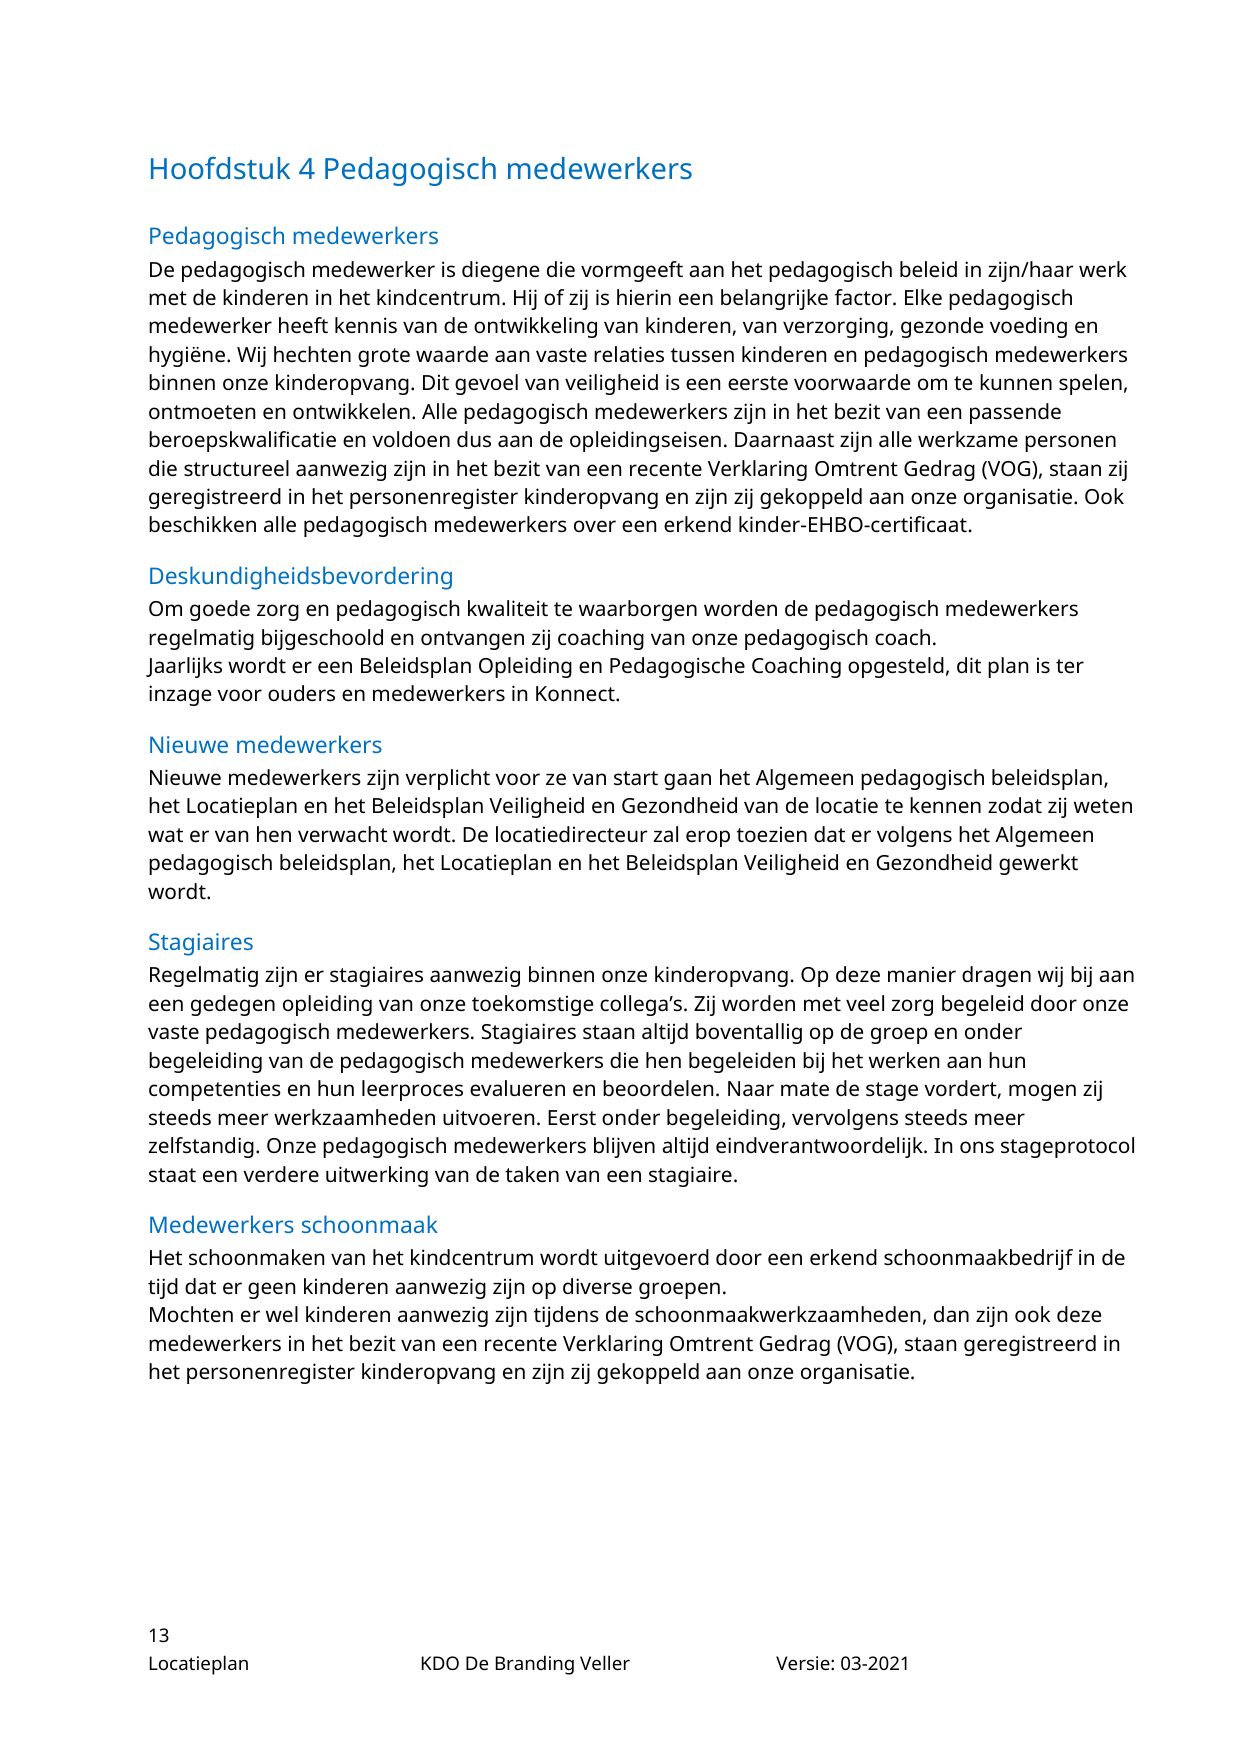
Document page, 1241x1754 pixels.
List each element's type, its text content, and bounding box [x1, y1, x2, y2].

text Om goede zorg en pedagogisch kwaliteit te waarborgen worden de pedagogisch medewerkers regelmatig bijgeschoold en ontvangen zij coaching van onze pedagogisch coach. [148, 594, 1137, 651]
subtitle Nieuwe medewerkers [148, 729, 1137, 760]
subtitle Hoofdstuk 4 Pedagogisch medewerkers [148, 148, 1137, 188]
subtitle Stagiaires [148, 926, 1137, 957]
text Mochten er wel kinderen aanwezig zijn tijdens de schoonmaakwerkzaamheden, dan zijn ook deze medewerkers in het bezit van een recente Verklaring Omtrent Gedrag (VOG), staan geregistreerd in het personenregister kinderopvang en zijn zij gekoppeld aan onze organisatie. [148, 1300, 1137, 1386]
text Jaarlijks wordt er een Beleidsplan Opleiding en Pedagogische Coaching opgesteld, dit plan is ter inzage voor ouders en medewerkers in Konnect. [148, 651, 1137, 708]
subtitle Deskundigheidsbevordering [148, 560, 1137, 591]
text De pedagogisch medewerker is diegene die vormgeeft aan het pedagogisch beleid in zijn/haar werk met de kinderen in het kindcentrum. Hij of zij is hierin een belangrijke factor. Elke pedagogisch medewerker heeft kennis van de ontwikkeling van kinderen, van verzorging, gezonde voeding en hygiëne. Wij hechten grote waarde aan vaste relaties tussen kinderen en pedagogisch medewerkers binnen onze kinderopvang. Dit gevoel van veiligheid is een eerste voorwaarde om te kunnen spelen, ontmoeten en ontwikkelen. Alle pedagogisch medewerkers zijn in het bezit van een passende beroepskwalificatie en voldoen dus aan de opleidingseisen. Daarnaast zijn alle werkzame personen die structureel aanwezig zijn in het bezit van een recente Verklaring Omtrent Gedrag (VOG), staan zij geregistreerd in het personenregister kinderopvang en zijn zij gekoppeld aan onze organisatie. Ook beschikken alle pedagogisch medewerkers over een erkend kinder-EHBO-certificaat. [148, 255, 1137, 539]
subtitle Pedagogisch medewerkers [148, 220, 1137, 252]
subtitle Medewerkers schoonmaak [148, 1209, 1137, 1240]
text Nieuwe medewerkers zijn verplicht voor ze van start gaan het Algemeen pedagogisch beleidsplan, het Locatieplan en het Beleidsplan Veiligheid en Gezondheid van de locatie te kennen zodat zij weten wat er van hen verwacht wordt. De locatiedirecteur zal erop toezien dat er volgens het Algemeen pedagogisch beleidsplan, het Locatieplan en het Beleidsplan Veiligheid en Gezondheid gewerkt wordt. [148, 763, 1137, 905]
text Regelmatig zijn er stagiaires aanwezig binnen onze kinderopvang. Op deze manier dragen wij bij aan een gedegen opleiding van onze toekomstige collega’s. Zij worden met veel zorg begeleid door onze vaste pedagogisch medewerkers. Stagiaires staan altijd boventallig op de groep en onder begeleiding van de pedagogisch medewerkers die hen begeleiden bij het werken aan hun competenties en hun leerproces evalueren en beoordelen. Naar mate de stage vordert, mogen zij steeds meer werkzaamheden uitvoeren. Eerst onder begeleiding, vervolgens steeds meer zelfstandig. Onze pedagogisch medewerkers blijven altijd eindverantwoordelijk. In ons stageprotocol staat een verdere uitwerking van de taken van een stagiaire. [148, 961, 1137, 1188]
text Het schoonmaken van het kindcentrum wordt uitgevoerd door een erkend schoonmaakbedrijf in de tijd dat er geen kinderen aanwezig zijn op diverse groepen. [148, 1243, 1137, 1300]
